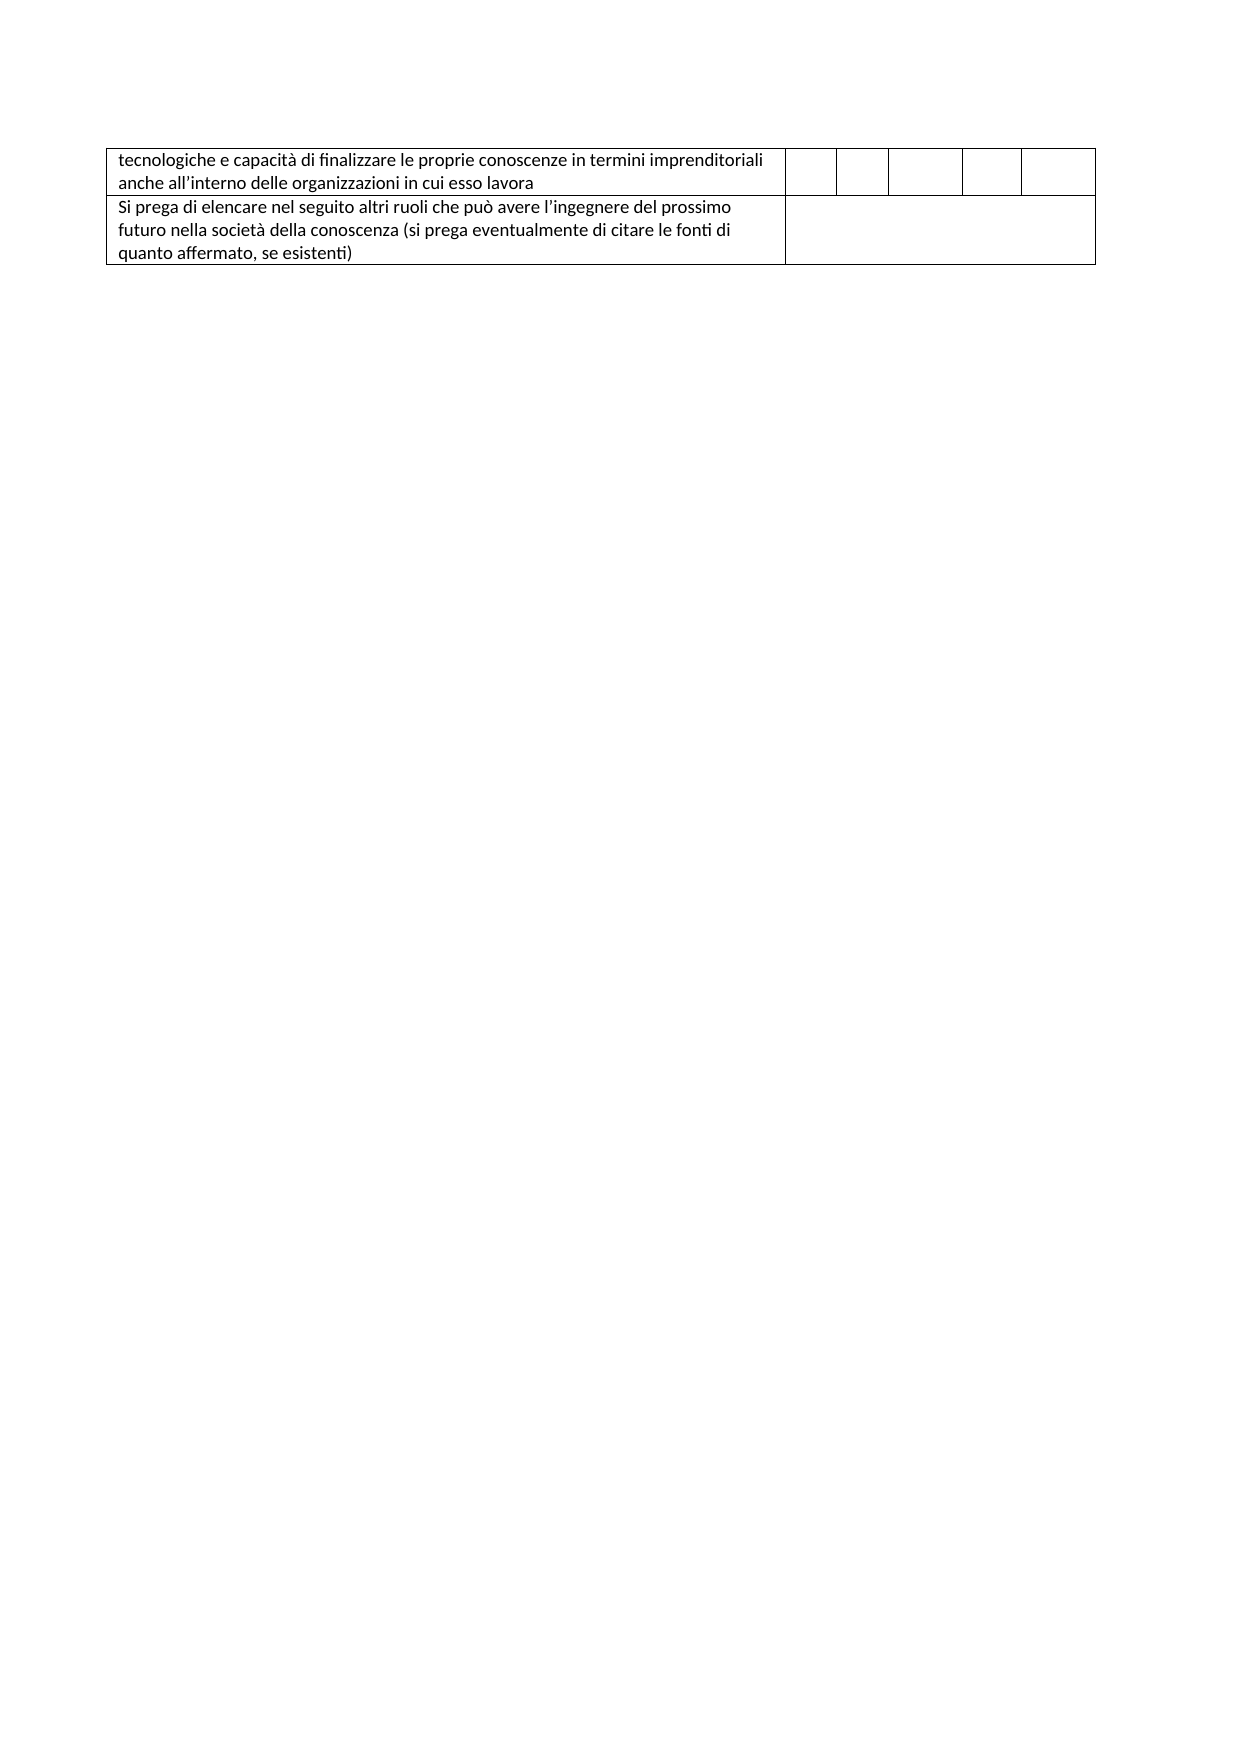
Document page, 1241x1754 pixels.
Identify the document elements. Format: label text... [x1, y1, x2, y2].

table_cell Si prega di elencare nel seguito altri ruoli che può avere l’ingegnere del prossimo futuro nella società della conoscenza (si prega eventualmente di citare le fonti di quanto affermato, se esistenti) [107, 196, 785, 264]
table_cell [786, 196, 1095, 264]
table_cell 4 [963, 149, 1021, 194]
table_cell 5 [1022, 149, 1095, 194]
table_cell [107, 149, 785, 194]
table_cell 3 [889, 149, 962, 194]
table_cell 2 [837, 149, 888, 194]
table_cell 1 [786, 149, 836, 194]
